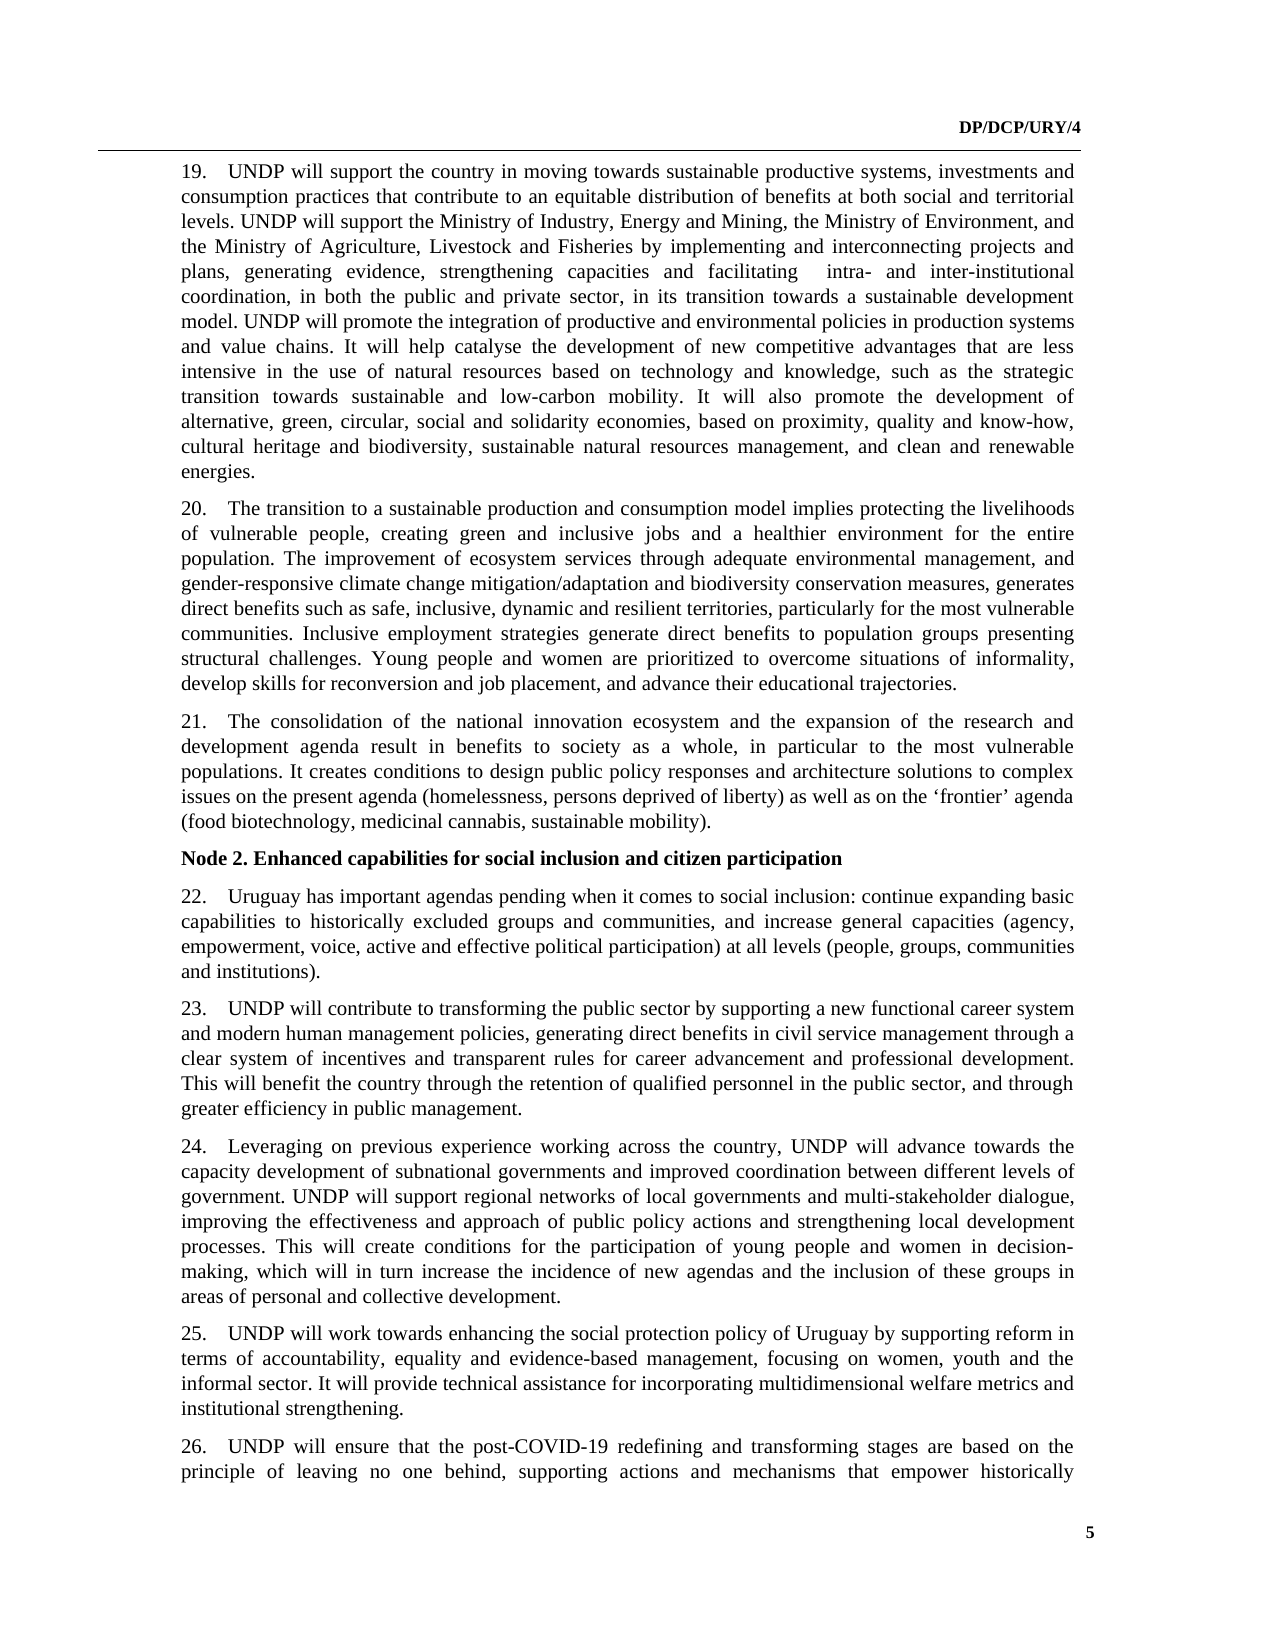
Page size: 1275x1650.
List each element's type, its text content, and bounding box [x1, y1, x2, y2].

list The consolidation of the national innovation ecosystem and the expansion of the research and development agenda result in benefits to society as a whole, in particular to the most vulnerable populations. It creates conditions to design public policy responses and architecture solutions to complex issues on the present agenda (homelessness, persons deprived of liberty) as well as on the ‘frontier’ agenda (food biotechnology, medicinal cannabis, sustainable mobility). [181, 708, 1076, 833]
list Uruguay has important agendas pending when it comes to social inclusion: continue expanding basic capabilities to historically excluded groups and communities, and increase general capacities (agency, empowerment, voice, active and effective political participation) at all levels (people, groups, communities and institutions). [181, 883, 1076, 983]
list The transition to a sustainable production and consumption model implies protecting the livelihoods of vulnerable people, creating green and inclusive jobs and a healthier environment for the entire population. The improvement of ecosystem services through adequate environmental management, and gender-responsive climate change mitigation/adaptation and biodiversity conservation measures, generates direct benefits such as safe, inclusive, dynamic and resilient territories, particularly for the most vulnerable communities. Inclusive employment strategies generate direct benefits to population groups presenting structural challenges. Young people and women are prioritized to overcome situations of informality, develop skills for reconversion and job placement, and advance their educational trajectories. [181, 496, 1076, 696]
list UNDP will support the country in moving towards sustainable productive systems, investments and consumption practices that contribute to an equitable distribution of benefits at both social and territorial levels. UNDP will support the Ministry of Industry, Energy and Mining, the Ministry of Environment, and the Ministry of Agriculture, Livestock and Fisheries by implementing and interconnecting projects and plans, generating evidence, strengthening capacities and facilitating intra- and inter-institutional coordination, in both the public and private sector, in its transition towards a sustainable development model. UNDP will promote the integration of productive and environmental policies in production systems and value chains. It will help catalyse the development of new competitive advantages that are less intensive in the use of natural resources based on technology and knowledge, such as the strategic transition towards sustainable and low-carbon mobility. It will also promote the development of alternative, green, circular, social and solidarity economies, based on proximity, quality and know-how, cultural heritage and biodiversity, sustainable natural resources management, and clean and renewable energies. [181, 158, 1076, 483]
list Leveraging on previous experience working across the country, UNDP will advance towards the capacity development of subnational governments and improved coordination between different levels of government. UNDP will support regional networks of local governments and multi-stakeholder dialogue, improving the effectiveness and approach of public policy actions and strengthening local development processes. This will create conditions for the participation of young people and women in decision-making, which will in turn increase the incidence of new agendas and the inclusion of these groups in areas of personal and collective development. [181, 1133, 1076, 1308]
list Node 2. Enhanced capabilities for social inclusion and citizen participation [181, 846, 1076, 871]
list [181, 1433, 1076, 1483]
list UNDP will contribute to transforming the public sector by supporting a new functional career system and modern human management policies, generating direct benefits in civil service management through a clear system of incentives and transparent rules for career advancement and professional development. This will benefit the country through the retention of qualified personnel in the public sector, and through greater efficiency in public management. [181, 996, 1076, 1121]
list UNDP will work towards enhancing the social protection policy of Uruguay by supporting reform in terms of accountability, equality and evidence-based management, focusing on women, youth and the informal sector. It will provide technical assistance for incorporating multidimensional welfare metrics and institutional strengthening. [181, 1321, 1076, 1421]
